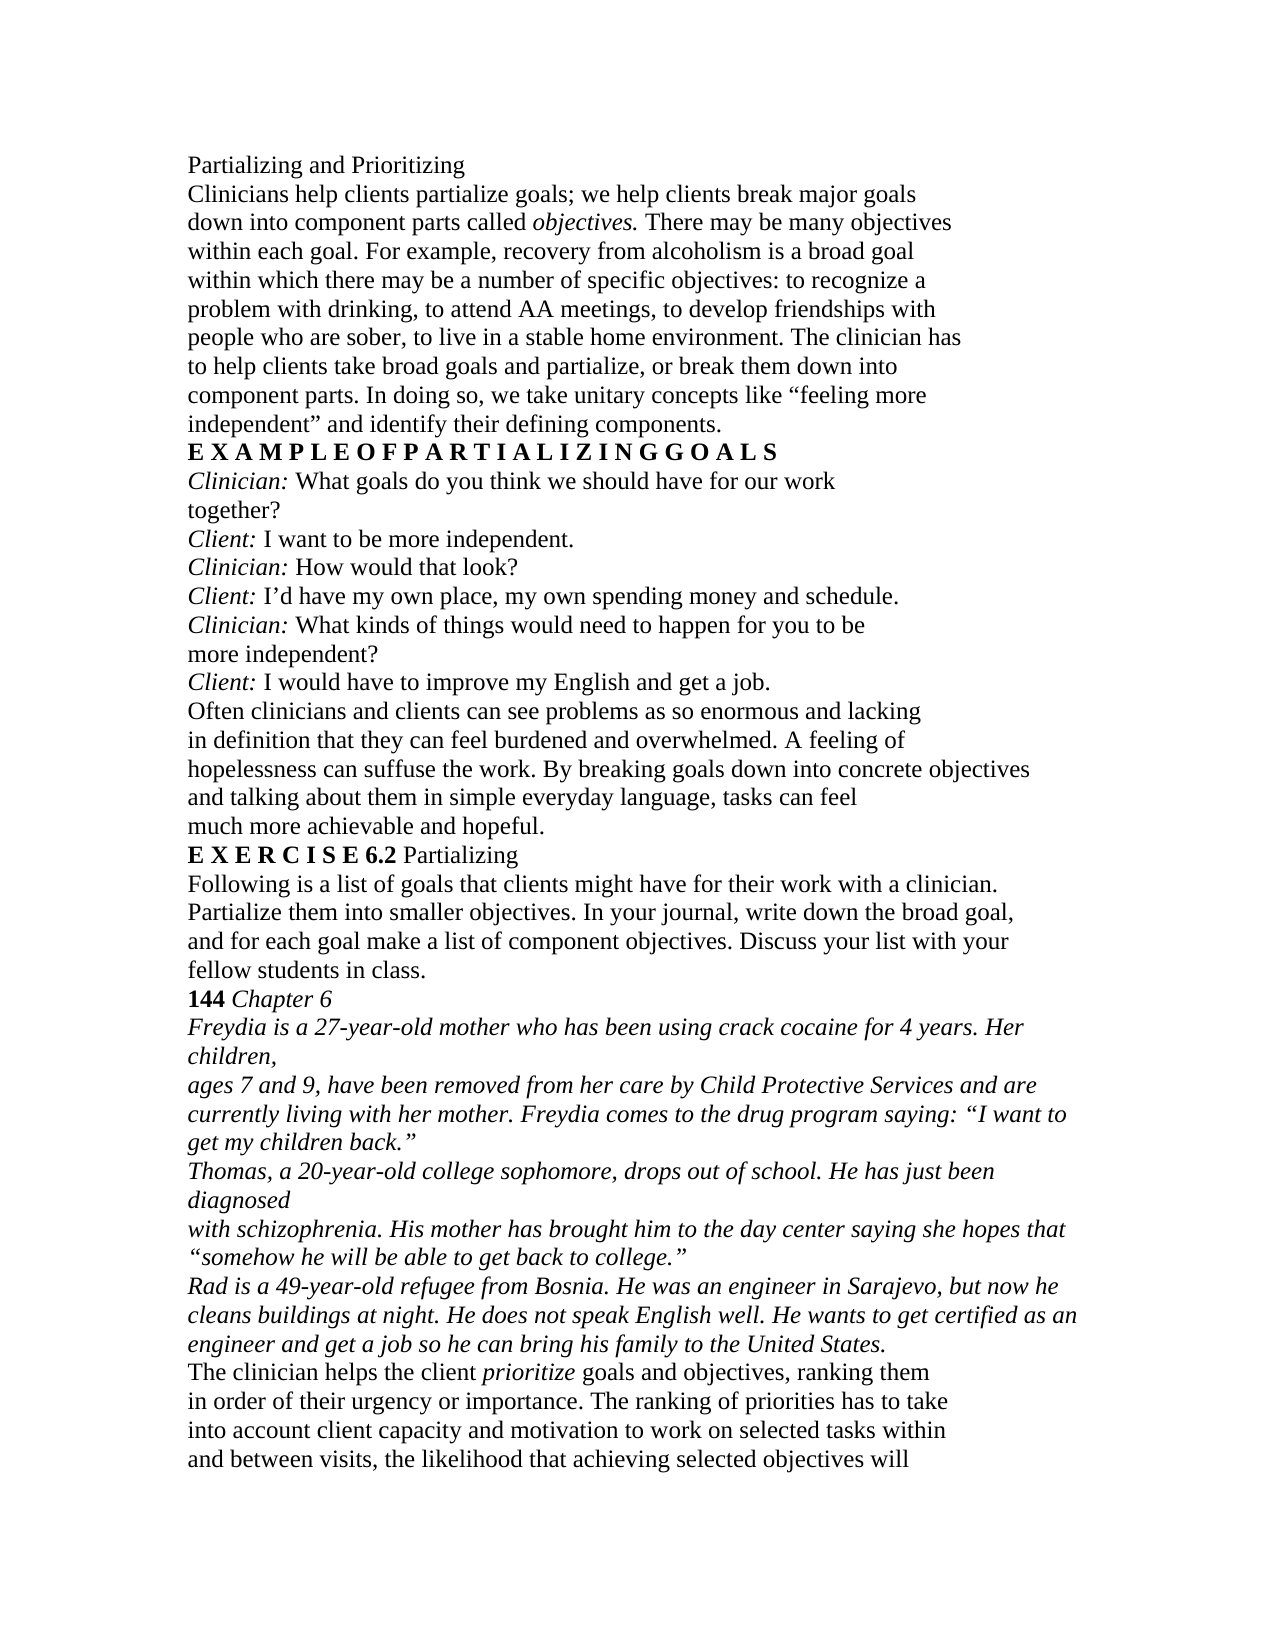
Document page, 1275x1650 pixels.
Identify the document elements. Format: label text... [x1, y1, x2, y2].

text in order of their urgency or importance. The ranking of priorities has to take [187, 1386, 1087, 1415]
text 144 Chapter 6 [187, 984, 1087, 1012]
text independent” and identify their defining components. [187, 409, 1087, 437]
text Clinician: What kinds of things would need to happen for you to be [187, 610, 1087, 639]
text much more achievable and hopeful. [187, 811, 1087, 840]
text Clinician: What goals do you think we should have for our work [187, 466, 1087, 495]
text Partializing and Prioritizing [187, 150, 1087, 179]
text more independent? [187, 639, 1087, 667]
text cleans buildings at night. He does not speak English well. He wants to get certified as an [187, 1300, 1087, 1329]
text Client: I’d have my own place, my own spending money and schedule. [187, 581, 1087, 610]
text E X A M P L E O F P A R T I A L I Z I N G G O A L S [187, 437, 1087, 466]
text within each goal. For example, recovery from alcoholism is a broad goal [187, 236, 1087, 265]
text down into component parts called objectives. There may be many objectives [187, 207, 1087, 236]
text engineer and get a job so he can bring his family to the United States. [187, 1329, 1087, 1357]
text Clinicians help clients partialize goals; we help clients break major goals [187, 179, 1087, 207]
text into account client capacity and motivation to work on selected tasks within [187, 1415, 1087, 1444]
text Clinician: How would that look? [187, 552, 1087, 581]
text with schizophrenia. His mother has brought him to the day center saying she hopes that [187, 1214, 1087, 1242]
text E X E R C I S E 6.2 Partializing [187, 840, 1087, 869]
text to help clients take broad goals and partialize, or break them down into [187, 351, 1087, 380]
text Partialize them into smaller objectives. In your journal, write down the broad goal, [187, 897, 1087, 926]
text and talking about them in simple everyday language, tasks can feel [187, 782, 1087, 811]
text problem with drinking, to attend AA meetings, to develop friendships with [187, 294, 1087, 322]
text component parts. In doing so, we take unitary concepts like “feeling more [187, 380, 1087, 409]
text together? [187, 495, 1087, 524]
text Client: I would have to improve my English and get a job. [187, 667, 1087, 696]
text in definition that they can feel burdened and overwhelmed. A feeling of [187, 725, 1087, 754]
text fellow students in class. [187, 955, 1087, 984]
text hopelessness can suffuse the work. By breaking goals down into concrete objectives [187, 754, 1087, 782]
text and between visits, the likelihood that achieving selected objectives will [187, 1444, 1087, 1472]
text Client: I want to be more independent. [187, 524, 1087, 552]
text people who are sober, to live in a stable home environment. The clinician has [187, 322, 1087, 351]
text Following is a list of goals that clients might have for their work with a clinician. [187, 869, 1087, 897]
text Freydia is a 27-year-old mother who has been using crack cocaine for 4 years. Her children, [187, 1012, 1087, 1070]
text “somehow he will be able to get back to college.” [187, 1242, 1087, 1271]
text within which there may be a number of specific objectives: to recognize a [187, 265, 1087, 294]
text and for each goal make a list of component objectives. Discuss your list with your [187, 926, 1087, 955]
text ages 7 and 9, have been removed from her care by Child Protective Services and are [187, 1070, 1087, 1099]
text currently living with her mother. Freydia comes to the drug program saying: “I want to [187, 1099, 1087, 1127]
text The clinician helps the client prioritize goals and objectives, ranking them [187, 1357, 1087, 1386]
text Often clinicians and clients can see problems as so enormous and lacking [187, 696, 1087, 725]
text Thomas, a 20-year-old college sophomore, drops out of school. He has just been diagnosed [187, 1156, 1087, 1214]
text get my children back.” [187, 1127, 1087, 1156]
text Rad is a 49-year-old refugee from Bosnia. He was an engineer in Sarajevo, but now he [187, 1271, 1087, 1300]
